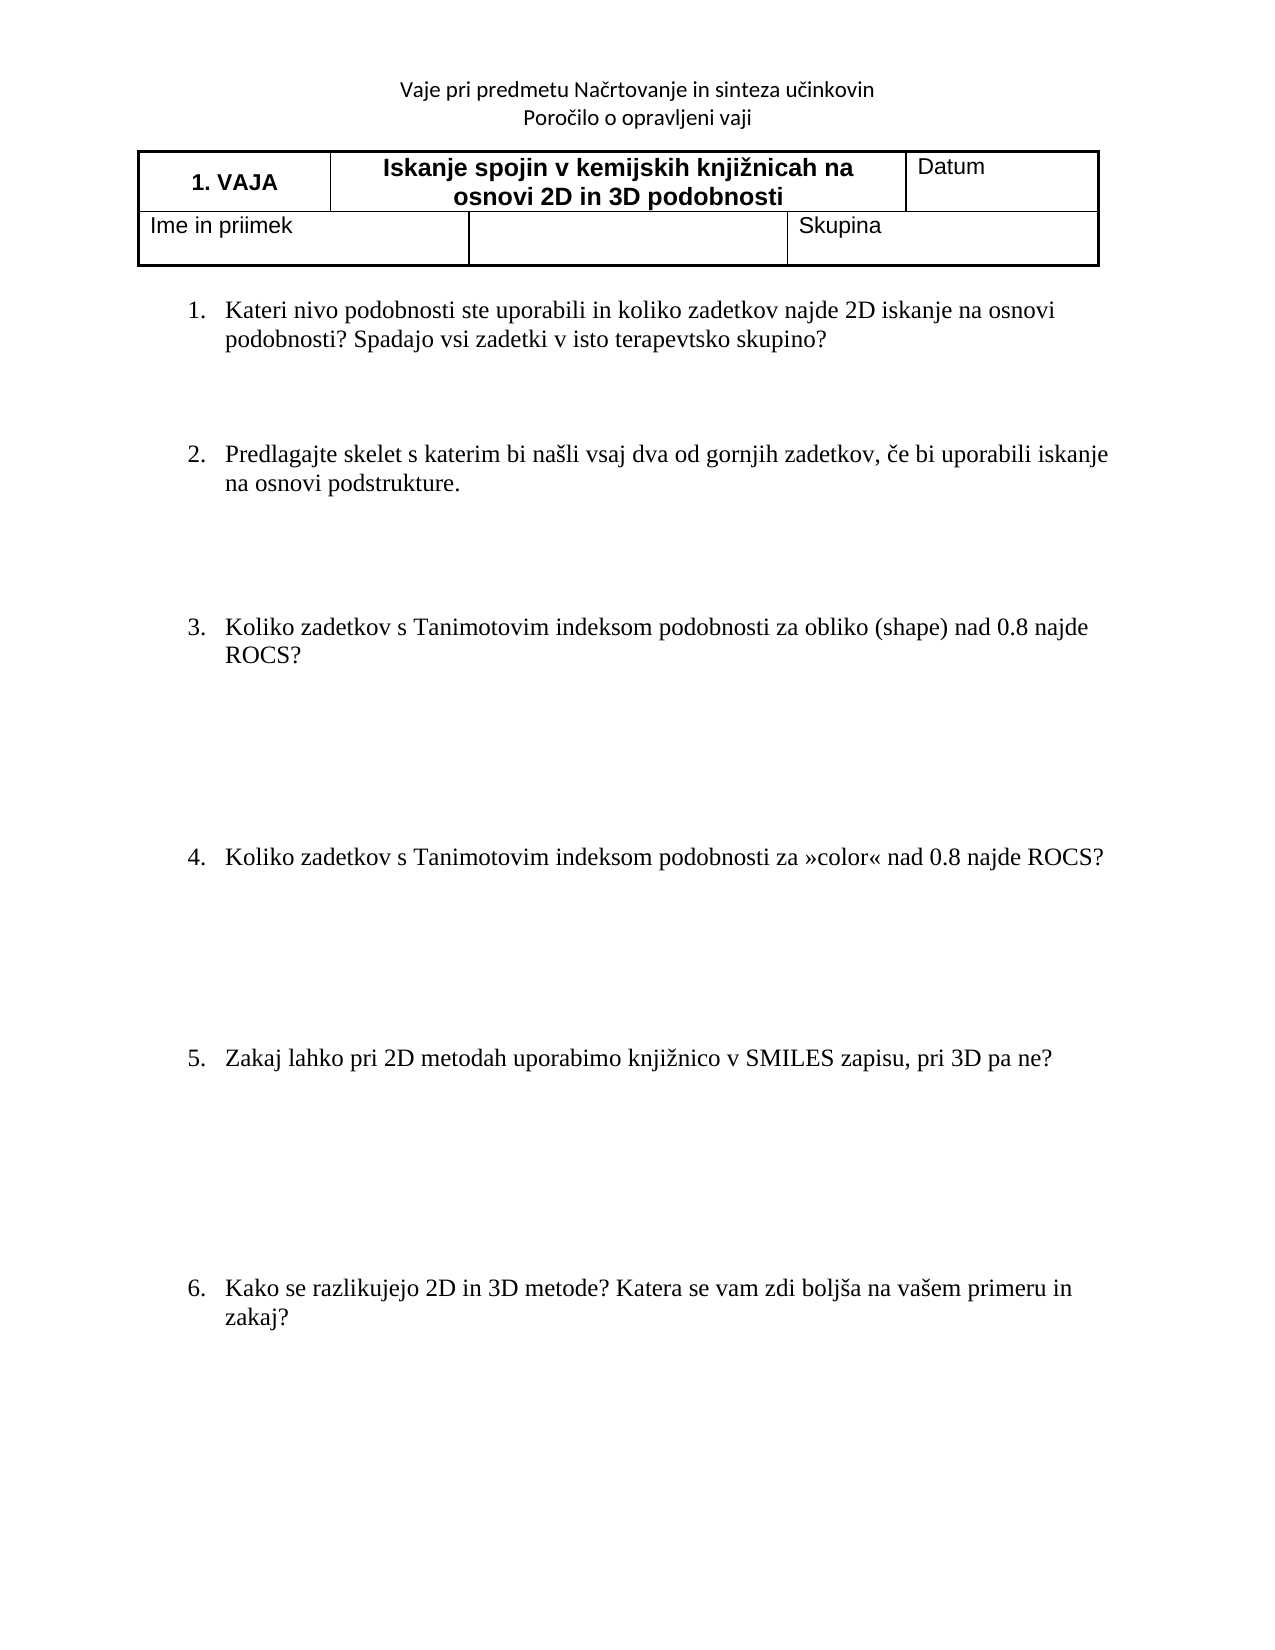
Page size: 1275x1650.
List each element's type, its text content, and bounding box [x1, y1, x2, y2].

table_header 1. VAJA [140, 153, 330, 211]
table_header Datum [907, 153, 1097, 211]
list Kateri nivo podobnosti ste uporabili in koliko zadetkov najde 2D iskanje na osnovi podobnosti? Spadajo vsi zadetki v isto terapevtsko skupino? [187, 296, 1125, 353]
list Koliko zadetkov s Tanimotovim indeksom podobnosti za obliko (shape) nad 0.8 najde ROCS? [187, 612, 1125, 669]
table_header Iskanje spojin v kemijskih knjižnicah na osnovi 2D in 3D podobnosti [331, 153, 905, 211]
table_cell Skupina [788, 212, 1097, 264]
list Predlagajte skelet s katerim bi našli vsaj dva od gornjih zadetkov, če bi uporabili iskanje na osnovi podstrukture. [187, 439, 1125, 497]
list Kako se razlikujejo 2D in 3D metode? Katera se vam zdi boljša na vašem primeru in zakaj? [187, 1273, 1125, 1331]
table_cell [470, 212, 787, 264]
list Zakaj lahko pri 2D metodah uporabimo knjižnico v SMILES zapisu, pri 3D pa ne? [187, 1043, 1125, 1072]
list Koliko zadetkov s Tanimotovim indeksom podobnosti za »color« nad 0.8 najde ROCS? [187, 842, 1125, 871]
table_cell Ime in priimek [140, 212, 468, 264]
